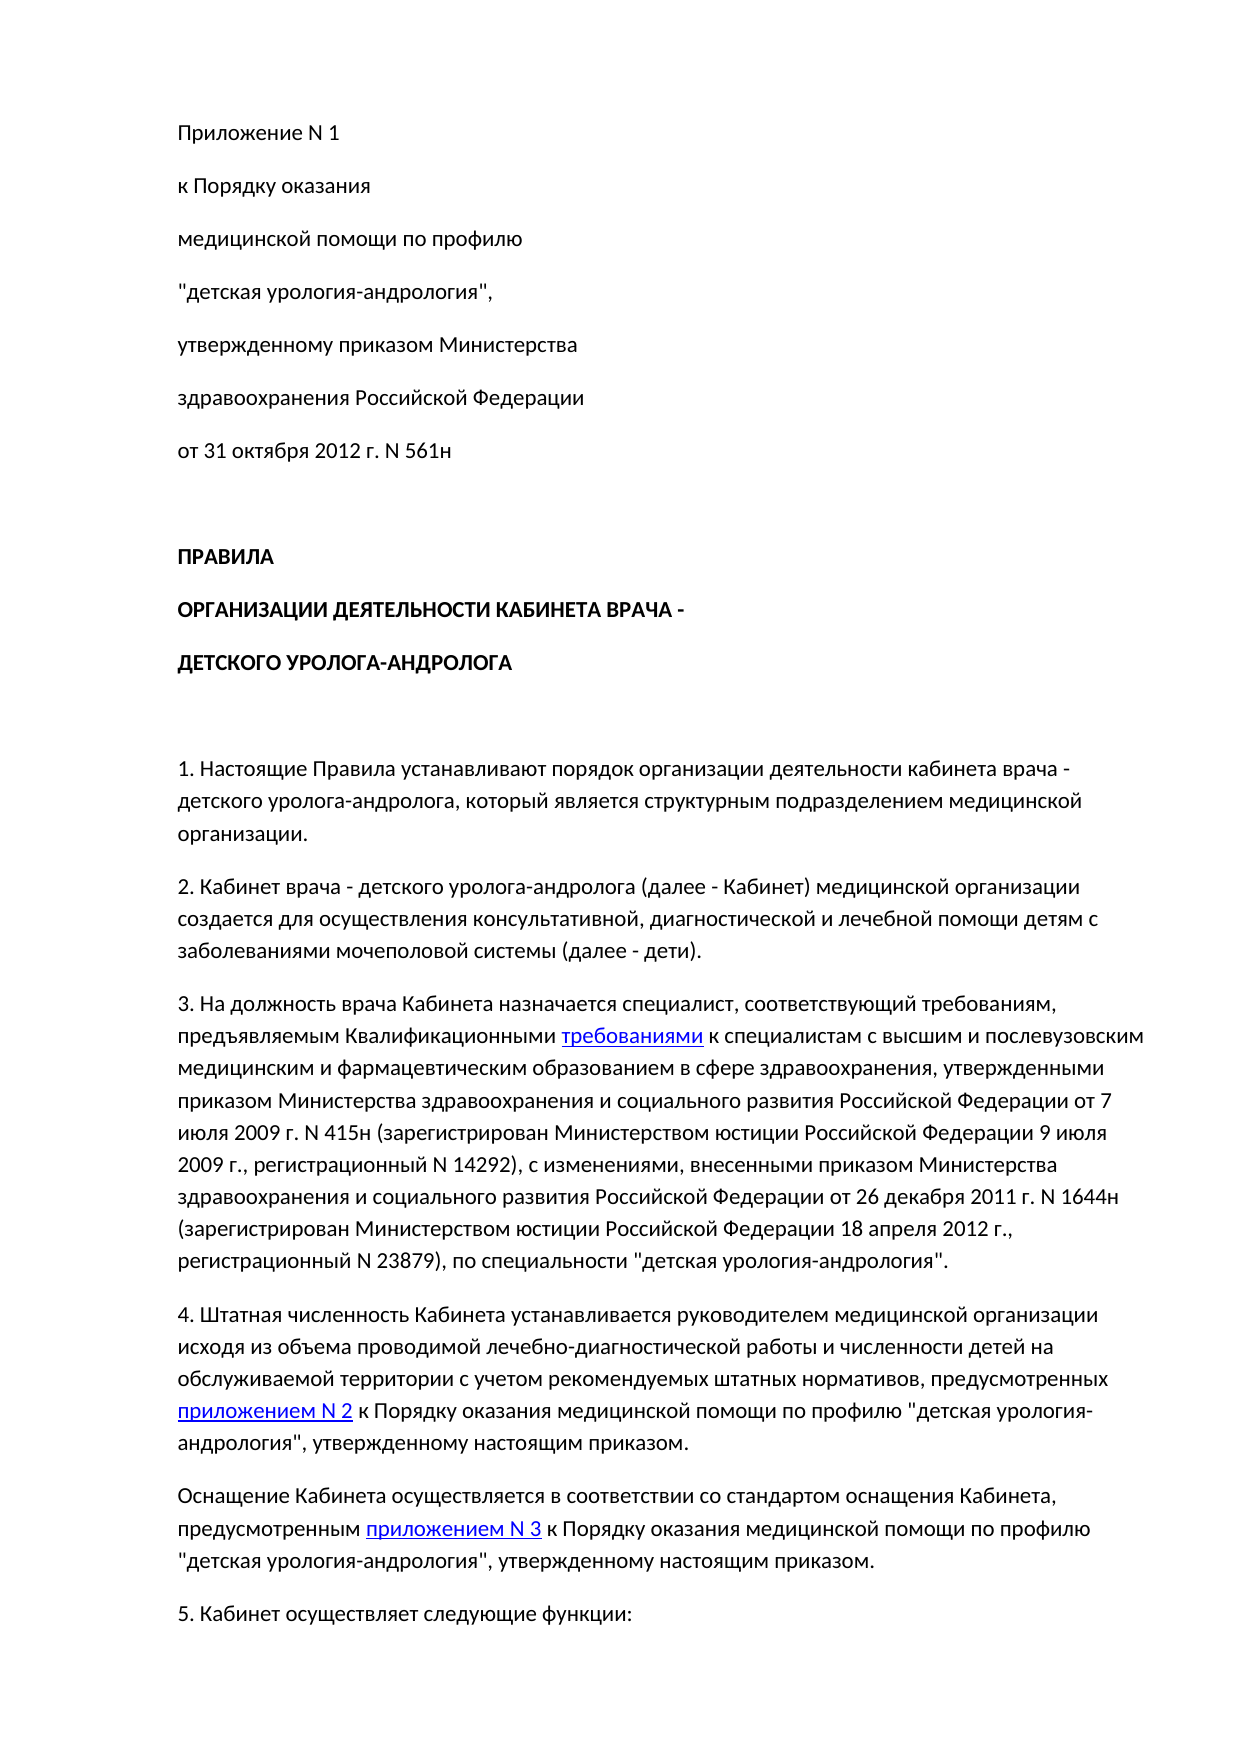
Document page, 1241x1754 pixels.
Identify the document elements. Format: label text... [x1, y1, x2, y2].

text к Порядку оказания [177, 171, 1152, 199]
text ПРАВИЛА [177, 542, 1152, 570]
text медицинской помощи по профилю [177, 224, 1152, 252]
text ОРГАНИЗАЦИИ ДЕЯТЕЛЬНОСТИ КАБИНЕТА ВРАЧА - [177, 595, 1152, 623]
text утвержденному приказом Министерства [177, 330, 1152, 358]
text 1. Настоящие Правила устанавливают порядок организации деятельности кабинета врача - детского уролога-андролога, который является структурным подразделением медицинской организации. [177, 754, 1152, 847]
text ДЕТСКОГО УРОЛОГА-АНДРОЛОГА [177, 648, 1152, 676]
text 4. Штатная численность Кабинета устанавливается руководителем медицинской организации исходя из объема проводимой лечебно-диагностической работы и численности детей на обслуживаемой территории с учетом рекомендуемых штатных нормативов, предусмотренных приложением N 2 к Порядку оказания медицинской помощи по профилю "детская урология-андрология", утвержденному настоящим приказом. [177, 1300, 1152, 1456]
text 2. Кабинет врача - детского уролога-андролога (далее - Кабинет) медицинской организации создается для осуществления консультативной, диагностической и лечебной помощи детям с заболеваниями мочеполовой системы (далее - дети). [177, 872, 1152, 964]
text 5. Кабинет осуществляет следующие функции: [177, 1599, 1152, 1627]
text 3. На должность врача Кабинета назначается специалист, соответствующий требованиям, предъявляемым Квалификационными требованиями к специалистам с высшим и послевузовским медицинским и фармацевтическим образованием в сфере здравоохранения, утвержденными приказом Министерства здравоохранения и социального развития Российской Федерации от 7 июля 2009 г. N 415н (зарегистрирован Министерством юстиции Российской Федерации 9 июля 2009 г., регистрационный N 14292), с изменениями, внесенными приказом Министерства здравоохранения и социального развития Российской Федерации от 26 декабря 2011 г. N 1644н (зарегистрирован Министерством юстиции Российской Федерации 18 апреля 2012 г., регистрационный N 23879), по специальности "детская урология-андрология". [177, 989, 1152, 1275]
text "детская урология-андрология", [177, 277, 1152, 305]
text Приложение N 1 [177, 118, 1152, 146]
text Оснащение Кабинета осуществляется в соответствии со стандартом оснащения Кабинета, предусмотренным приложением N 3 к Порядку оказания медицинской помощи по профилю "детская урология-андрология", утвержденному настоящим приказом. [177, 1481, 1152, 1574]
text здравоохранения Российской Федерации [177, 383, 1152, 411]
text от 31 октября 2012 г. N 561н [177, 436, 1152, 464]
